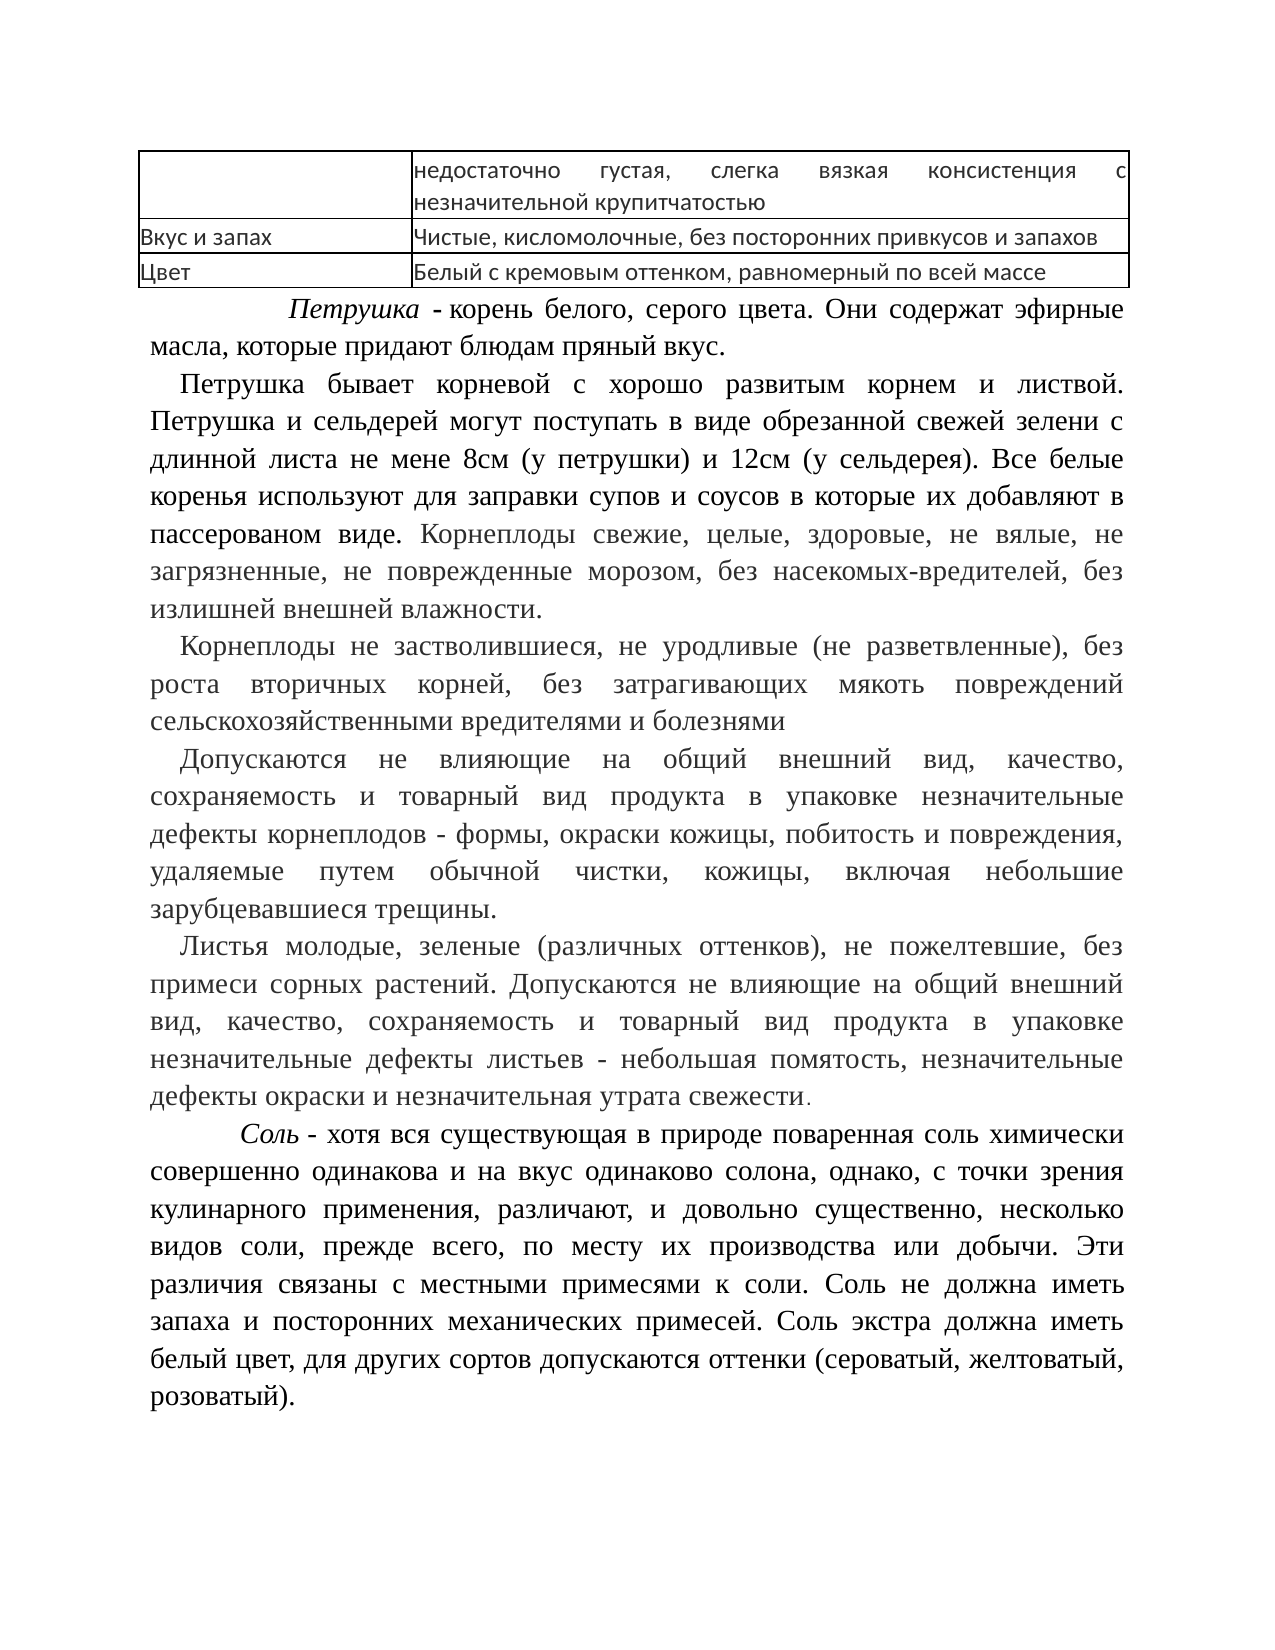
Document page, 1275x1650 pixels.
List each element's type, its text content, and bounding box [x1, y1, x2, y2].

table_cell Чистые, кисломолочные, без посторонних привкусов и запахов [413, 219, 1128, 252]
text Листья молодые, зеленые (различных оттенков), не пожелтевшие, без примеси сорных растений. Допускаются не влияющие на общий внешний вид, качество, сохраняемость и товарный вид продукта в упаковке незначительные дефекты листьев - небольшая помятость, незначительные дефекты окраски и незначительная утрата свежести. [150, 926, 1125, 1113]
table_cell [413, 152, 1128, 217]
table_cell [140, 152, 411, 217]
table_cell Белый с кремовым оттенком, равномерный по всей массе [413, 254, 1128, 287]
text Петрушка - корень белого, серого цвета. Они содержат эфирные масла, которые придают блюдам пряный вкус. [150, 288, 1125, 363]
text Корнеплоды не застволившиеся, не уродливые (не разветвленные), без роста вторичных корней, без затрагивающих мякоть повреждений сельскохозяйственными вредителями и болезнями [150, 626, 1125, 738]
text Петрушка бывает корневой с хорошо развитым корнем и листвой. Петрушка и сельдерей могут поступать в виде обрезанной свежей зелени с длинной листа не мене 8см (у петрушки) и 12см (у сельдерея). Все белые коренья используют для заправки супов и соусов в которые их добавляют в пассерованом виде. Корнеплоды свежие, целые, здоровые, не вялые, не загрязненные, не поврежденные морозом, без насекомых-вредителей, без излишней внешней влажности. [150, 512, 1125, 626]
table_cell Цвет [140, 254, 411, 287]
text Петрушка бывает корневой с хорошо развитым корнем и листвой. Петрушка и сельдерей могут поступать в виде обрезанной свежей зелени с длинной листа не мене 8см (у петрушки) и 12см (у сельдерея). Все белые коренья используют для заправки супов и соусов в которые их добавляют в пассерованом виде. Корнеплоды свежие, целые, здоровые, не вялые, не загрязненные, не поврежденные морозом, без насекомых-вредителей, без излишней внешней влажности. [150, 363, 1125, 404]
table_cell Вкус и запах [140, 219, 411, 252]
text Соль - хотя вся существующая в природе поваренная соль химически совершенно одинакова и на вкус одинаково солона, однако, с точки зрения кулинарного применения, различают, и довольно существенно, несколько видов соли, прежде всего, по месту их производства или добычи. Эти различия связаны с местными примесями к соли. Соль не должна иметь запаха и посторонних механических примесей. Соль экстра должна иметь белый цвет, для других сортов допускаются оттенки (сероватый, желтоватый, розоватый). [150, 1113, 1125, 1413]
text Допускаются не влияющие на общий внешний вид, качество, сохраняемость и товарный вид продукта в упаковке незначительные дефекты корнеплодов - формы, окраски кожицы, побитость и повреждения, удаляемые путем обычной чистки, кожицы, включая небольшие зарубцевавшиеся трещины. [150, 738, 1125, 926]
